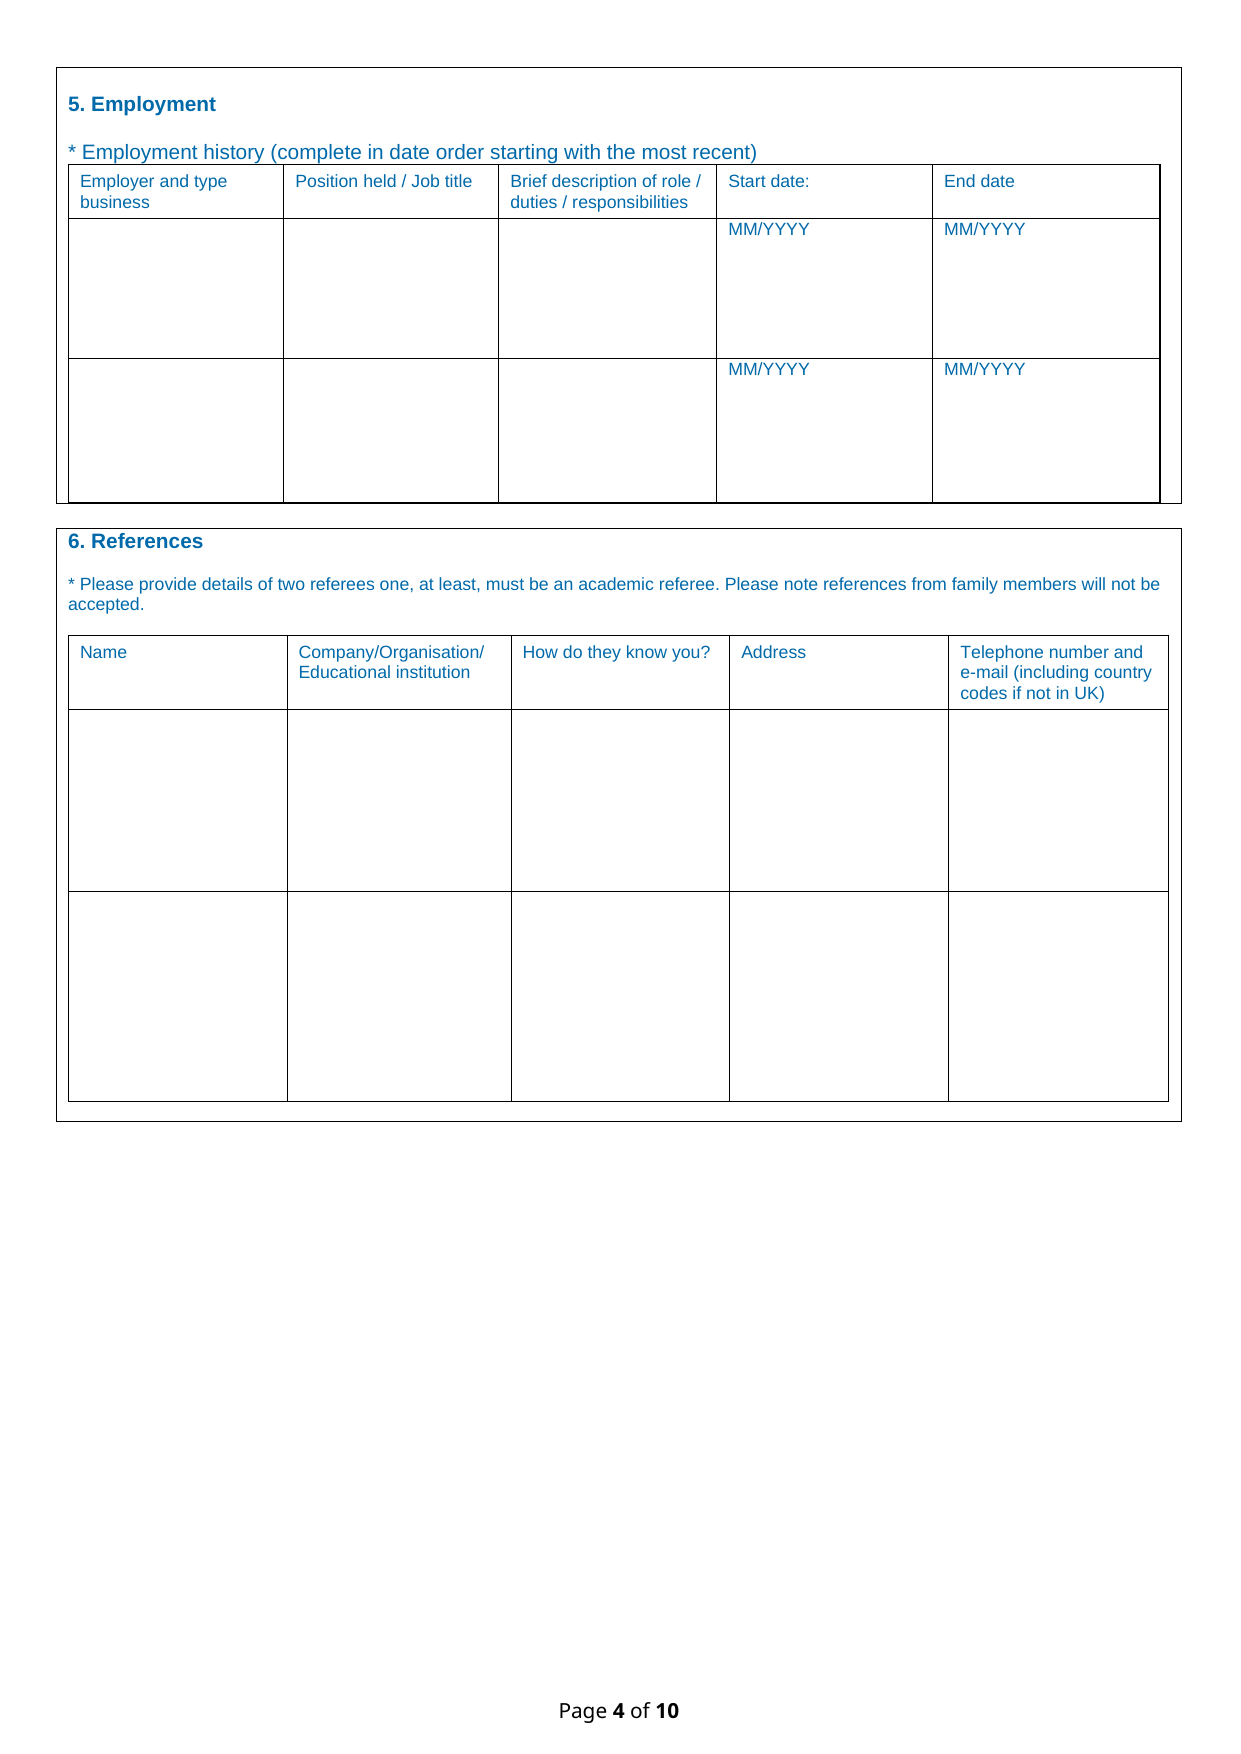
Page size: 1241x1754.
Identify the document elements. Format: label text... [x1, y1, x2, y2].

table_header 5. Employment * Employment history (complete in date order starting with the most recent) [57, 68, 1181, 503]
table_header 6. References * Please provide details of two referees one, at least, must be an academic referee. Please note references from family members will not be accepted. [57, 529, 1181, 1121]
